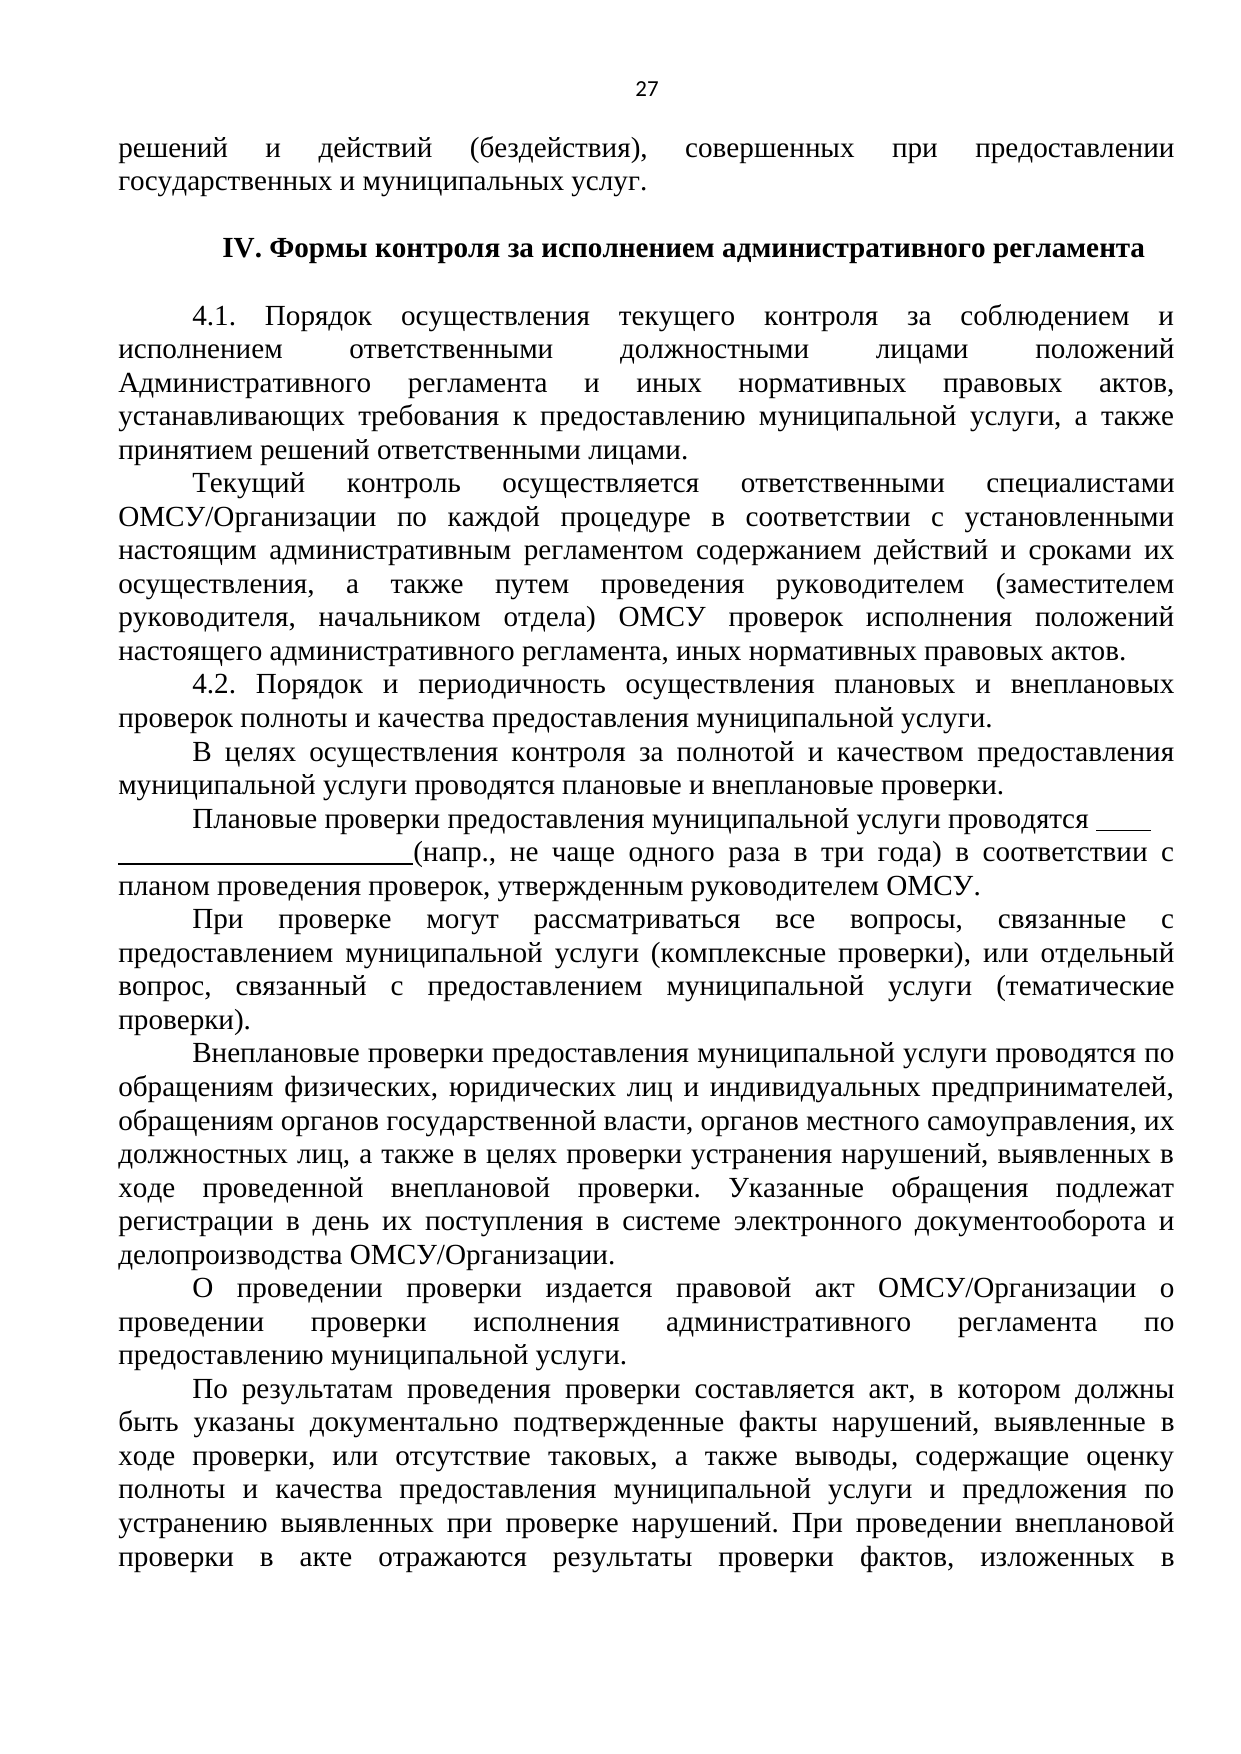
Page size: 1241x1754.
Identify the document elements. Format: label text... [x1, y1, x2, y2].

text О проведении проверки издается правовой акт ОМСУ/Организации о проведении проверки исполнения административного регламента по предоставлению муниципальной услуги. [118, 1270, 1175, 1371]
text В целях осуществления контроля за полнотой и качеством предоставления муниципальной услуги проводятся плановые и внеплановые проверки. [118, 734, 1175, 801]
text Плановые проверки предоставления муниципальной услуги проводятся (напр., не чаще одного раза в три года) в соответствии с планом проведения проверок, утвержденным руководителем ОМСУ. [118, 801, 1175, 901]
text 4.2. Порядок и периодичность осуществления плановых и внеплановых проверок полноты и качества предоставления муниципальной услуги. [118, 667, 1175, 734]
text Внеплановые проверки предоставления муниципальной услуги проводятся по обращениям физических, юридических лиц и индивидуальных предпринимателей, обращениям органов государственной власти, органов местного самоуправления, их должностных лиц, а также в целях проверки устранения нарушений, выявленных в ходе проведенной внеплановой проверки. Указанные обращения подлежат регистрации в день их поступления в системе электронного документооборота и делопроизводства ОМСУ/Организации. [118, 1036, 1175, 1270]
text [118, 1371, 1175, 1572]
text При проверке могут рассматриваться все вопросы, связанные с предоставлением муниципальной услуги (комплексные проверки), или отдельный вопрос, связанный с предоставлением муниципальной услуги (тематические проверки). [118, 901, 1175, 1036]
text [118, 130, 1175, 197]
text Текущий контроль осуществляется ответственными специалистами ОМСУ/Организации по каждой процедуре в соответствии с установленными настоящим административным регламентом содержанием действий и сроками их осуществления, а также путем проведения руководителем (заместителем руководителя, начальником отдела) ОМСУ проверок исполнения положений настоящего административного регламента, иных нормативных правовых актов. [118, 465, 1175, 667]
text 4.1. Порядок осуществления текущего контроля за соблюдением и исполнением ответственными должностными лицами положений Административного регламента и иных нормативных правовых актов, устанавливающих требования к предоставлению муниципальной услуги, а также принятием решений ответственными лицами. [118, 298, 1175, 465]
text IV. Формы контроля за исполнением административного регламента [118, 231, 1175, 264]
